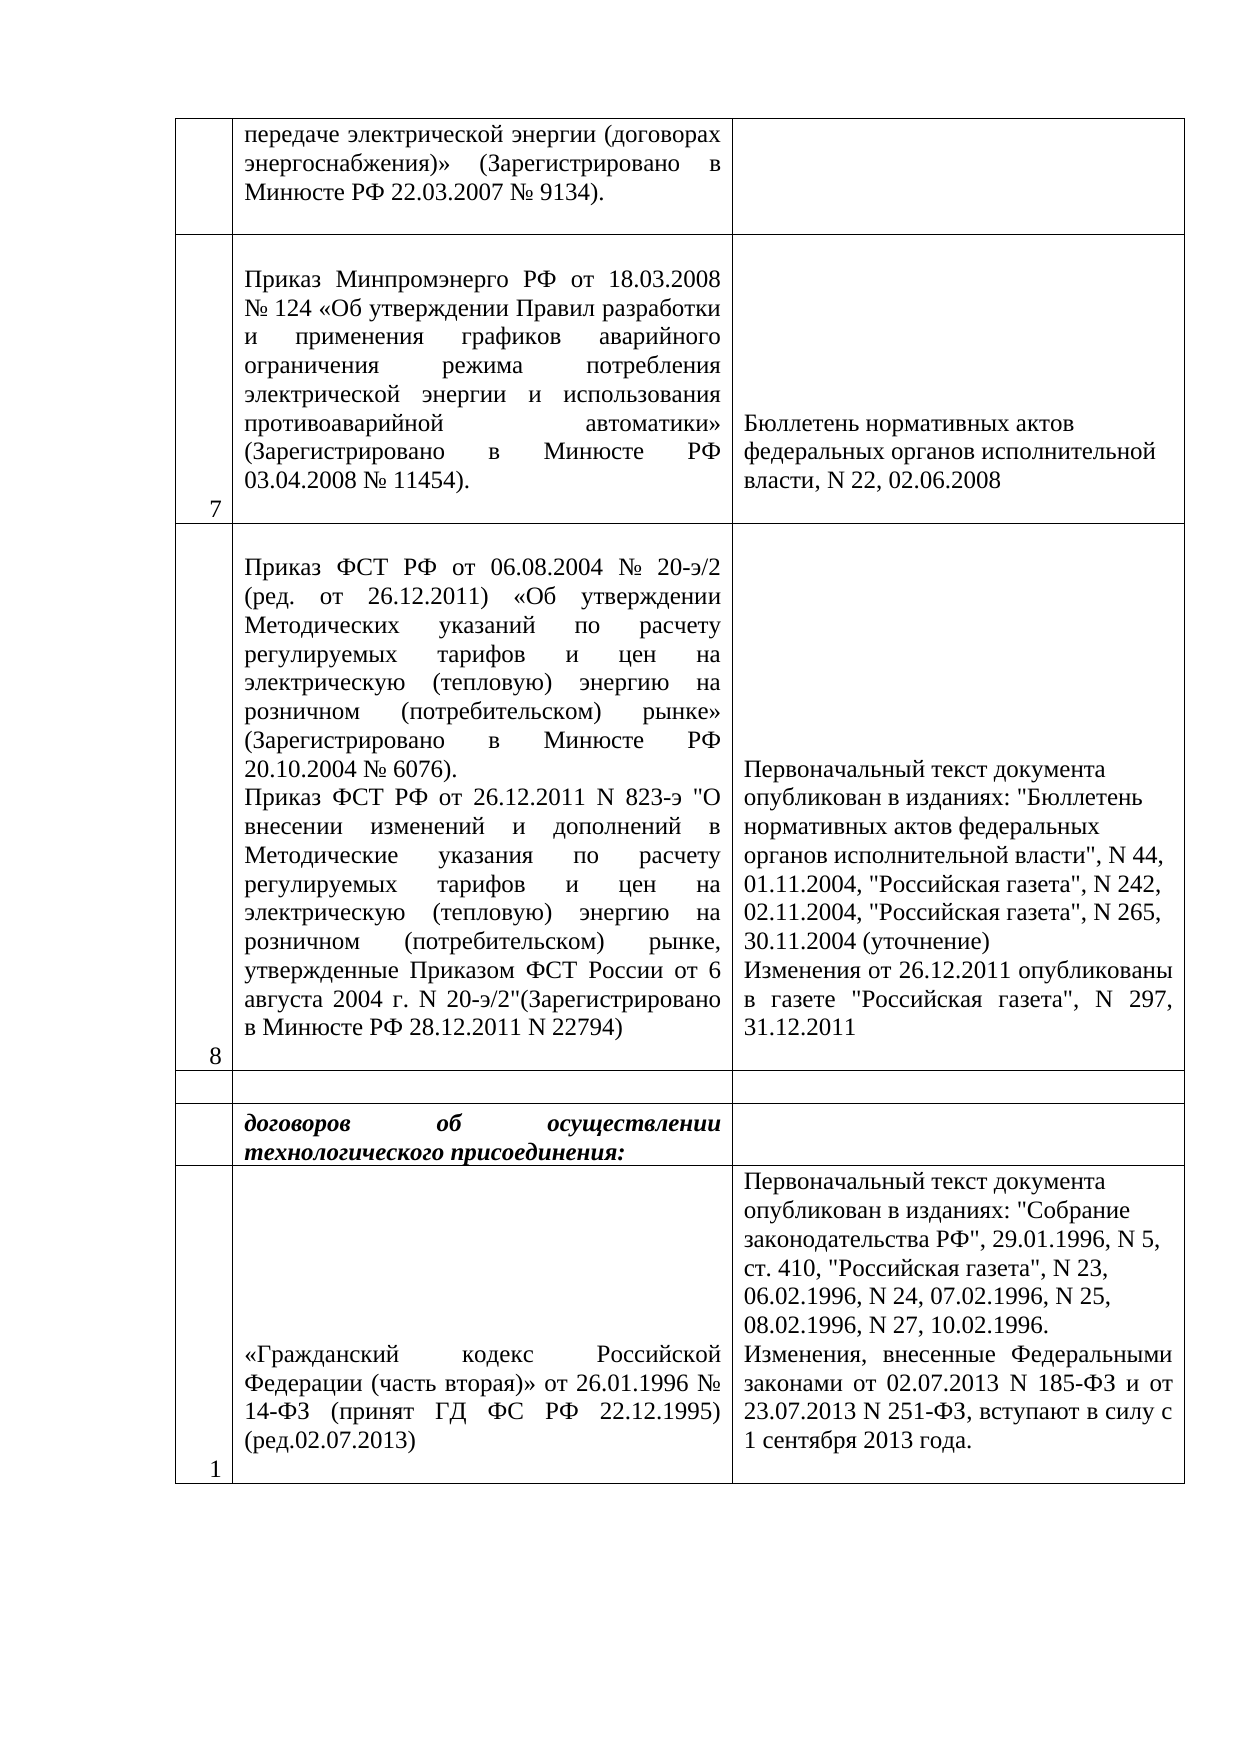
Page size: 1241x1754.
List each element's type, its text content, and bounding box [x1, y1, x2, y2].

table_cell [233, 1071, 732, 1103]
table_cell Бюллетень нормативных актов федеральных органов исполнительной власти, N 22, 02.06.2008 [733, 235, 1184, 523]
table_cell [733, 119, 1184, 234]
table_cell [176, 1104, 232, 1165]
table_cell [733, 1104, 1184, 1165]
table_cell 1 [176, 1166, 232, 1483]
table_cell договоров об осуществлении технологического присоединения: [233, 1104, 732, 1165]
table_cell [733, 1071, 1184, 1103]
table_cell Первоначальный текст документа опубликован в изданиях: "Собрание законодательства РФ", 29.01.1996, N 5, ст. 410, "Российская газета", N 23, 06.02.1996, N 24, 07.02.1996, N 25, 08.02.1996, N 27, 10.02.1996. Изменения, внесенные Федеральными законами от 02.07.2013 N 185-ФЗ и от 23.07.2013 N 251-ФЗ, вступают в силу с 1 сентября 2013 года. [733, 1166, 1184, 1483]
table_cell Первоначальный текст документа опубликован в изданиях: "Бюллетень нормативных актов федеральных органов исполнительной власти", N 44, 01.11.2004, "Российская газета", N 242, 02.11.2004, "Российская газета", N 265, 30.11.2004 (уточнение) Изменения от 26.12.2011 опубликованы в газете "Российская газета", N 297, 31.12.2011 [733, 524, 1184, 1070]
table_cell Приказ ФСТ РФ от 06.08.2004 № 20-э/2 (ред. от 26.12.2011) «Об утверждении Методических указаний по расчету регулируемых тарифов и цен на электрическую (тепловую) энергию на розничном (потребительском) рынке» (Зарегистрировано в Минюсте РФ 20.10.2004 № 6076). Приказ ФСТ РФ от 26.12.2011 N 823-э "О внесении изменений и дополнений в Методические указания по расчету регулируемых тарифов и цен на электрическую (тепловую) энергию на розничном (потребительском) рынке, утвержденные Приказом ФСТ России от 6 августа 2004 г. N 20-э/2"(Зарегистрировано в Минюсте РФ 28.12.2011 N 22794) [233, 524, 732, 1070]
table_cell [176, 1071, 232, 1103]
table_cell 6 [176, 119, 232, 234]
table_cell Приказ Минпромэнерго РФ от 18.03.2008 № 124 «Об утверждении Правил разработки и применения графиков аварийного ограничения режима потребления электрической энергии и использования противоаварийной автоматики» (Зарегистрировано в Минюсте РФ 03.04.2008 № 11454). [233, 235, 732, 523]
table_cell 8 [176, 524, 232, 1070]
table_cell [233, 119, 732, 234]
table_cell 7 [176, 235, 232, 523]
table_cell «Гражданский кодекс Российской Федерации (часть вторая)» от 26.01.1996 № 14-ФЗ (принят ГД ФС РФ 22.12.1995) (ред.02.07.2013) [233, 1166, 732, 1483]
